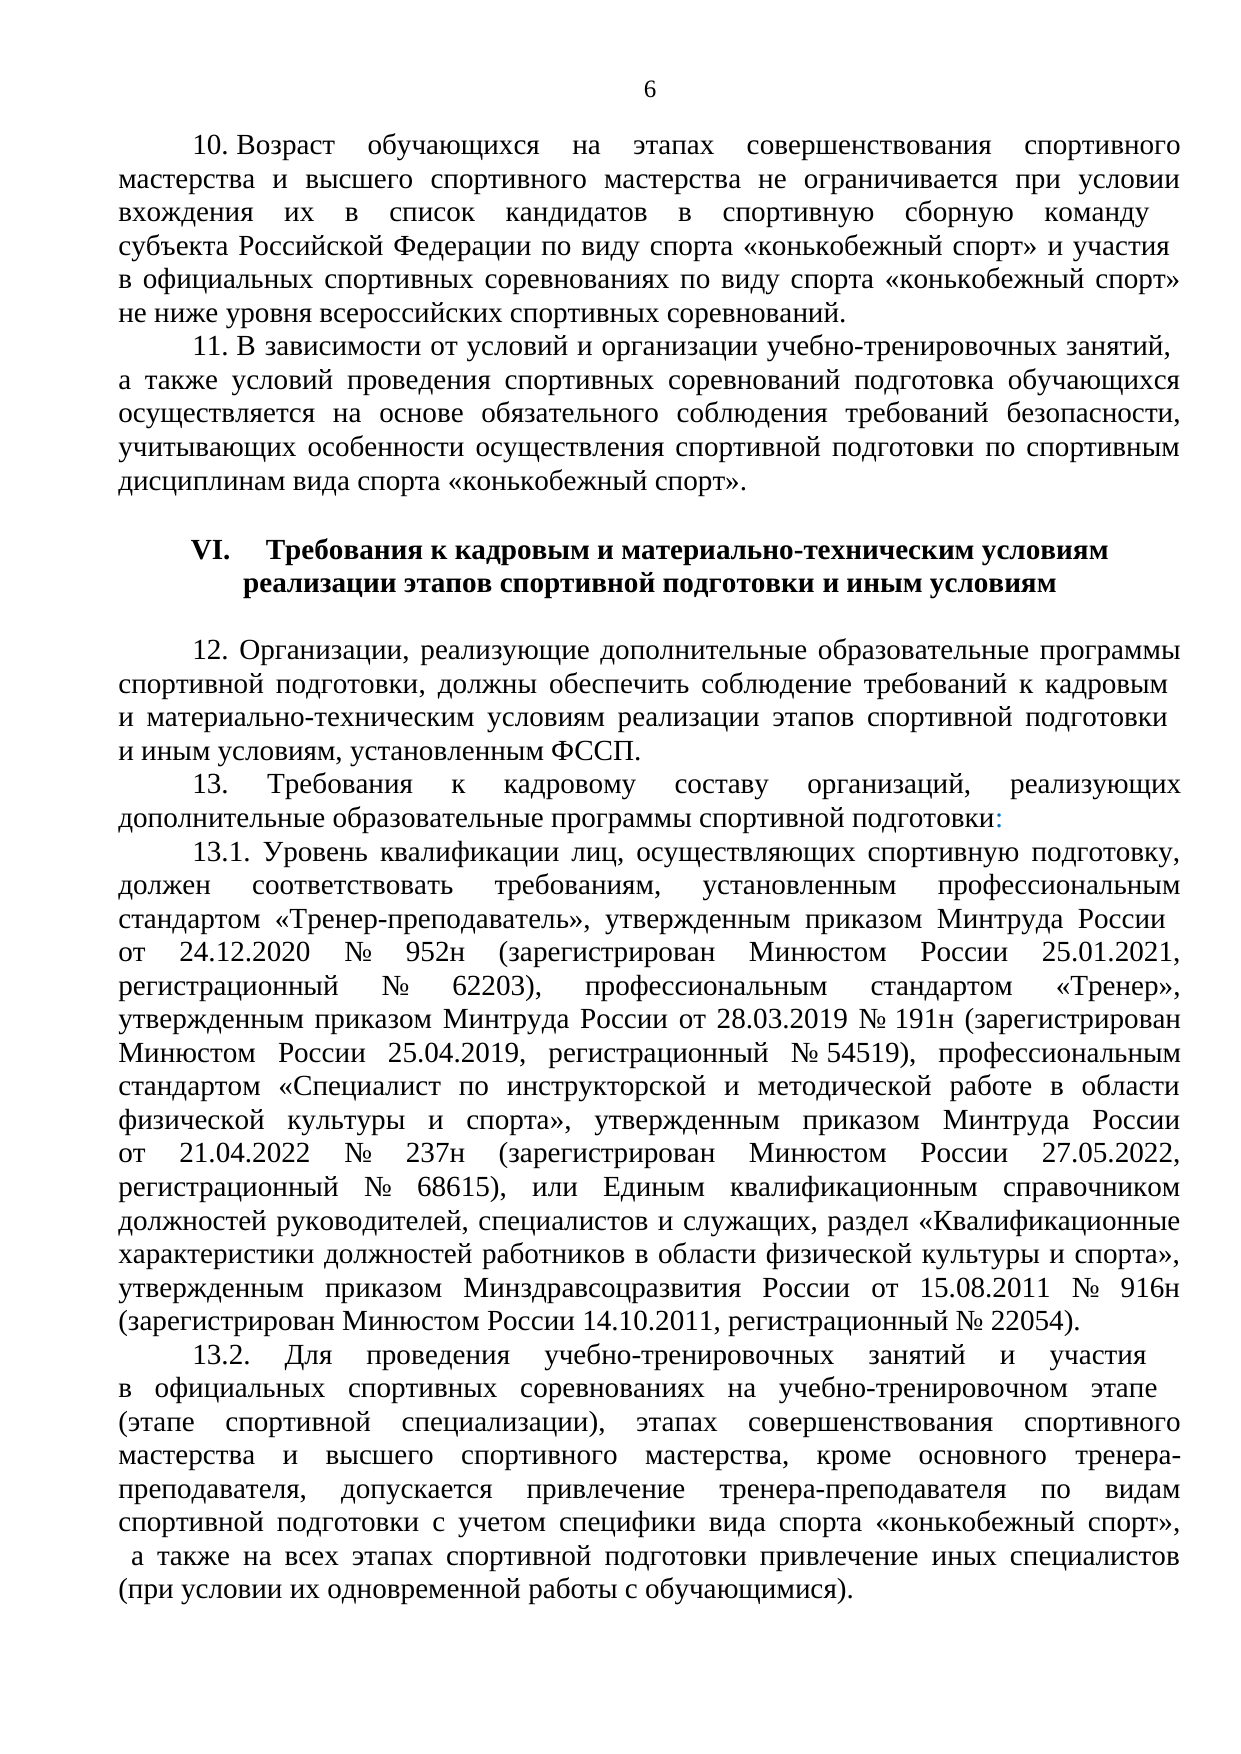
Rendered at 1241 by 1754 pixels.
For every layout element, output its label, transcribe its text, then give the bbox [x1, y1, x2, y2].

text 12. Организации, реализующие дополнительные образовательные программы спортивной подготовки, должны обеспечить соблюдение требований к кадровым и материально-техническим условиям реализации этапов спортивной подготовки и иным условиям, установленным ФССП. [118, 632, 1181, 767]
text 13. Требования к кадровому составу организаций, реализующих дополнительные образовательные программы спортивной подготовки: [118, 767, 1181, 834]
list В зависимости от условий и организации учебно-тренировочных занятий, а также условий проведения спортивных соревнований подготовка обучающихся осуществляется на основе обязательного соблюдения требований безопасности, учитывающих особенности осуществления спортивной подготовки по спортивным дисциплинам вида спорта «конькобежный спорт». [118, 328, 1181, 496]
list Возраст обучающихся на этапах совершенствования спортивного мастерства и высшего спортивного мастерства не ограничивается при условии вхождения их в список кандидатов в спортивную сборную команду субъекта Российской Федерации по виду спорта «конькобежный спорт» и участия в официальных спортивных соревнованиях по виду спорта «конькобежный спорт» не ниже уровня всероссийских спортивных соревнований. [118, 127, 1181, 328]
text 13.1. Уровень квалификации лиц, осуществляющих спортивную подготовку, должен соответствовать требованиям, установленным профессиональным стандартом «Тренер-преподаватель», утвержденным приказом Минтруда России от 24.12.2020 № 952н (зарегистрирован Минюстом России 25.01.2021, регистрационный № 62203), профессиональным стандартом «Тренер», утвержденным приказом Минтруда России от 28.03.2019 № 191н (зарегистрирован Минюстом России 25.04.2019, регистрационный № 54519), профессиональным стандартом «Специалист по инструкторской и методической работе в области физической культуры и спорта», утвержденным приказом Минтруда России от 21.04.2022 № 237н (зарегистрирован Минюстом России 27.05.2022, регистрационный № 68615), или Единым квалификационным справочником должностей руководителей, специалистов и служащих, раздел «Квалификационные характеристики должностей работников в области физической культуры и спорта», утвержденным приказом Минздравсоцразвития России от 15.08.2011 № 916н (зарегистрирован Минюстом России 14.10.2011, регистрационный № 22054). [118, 834, 1181, 1337]
list Требования к кадровым и материально-техническим условиям реализации этапов спортивной подготовки и иным условиям [118, 532, 1181, 599]
text 13.2. Для проведения учебно-тренировочных занятий и участия в официальных спортивных соревнованиях на учебно-тренировочном этапе (этапе спортивной специализации), этапах совершенствования спортивного мастерства и высшего спортивного мастерства, кроме основного тренера-преподавателя, допускается привлечение тренера-преподавателя по видам спортивной подготовки с учетом специфики вида спорта «конькобежный спорт», а также на всех этапах спортивной подготовки привлечение иных специалистов (при условии их одновременной работы с обучающимися). [118, 1337, 1181, 1605]
